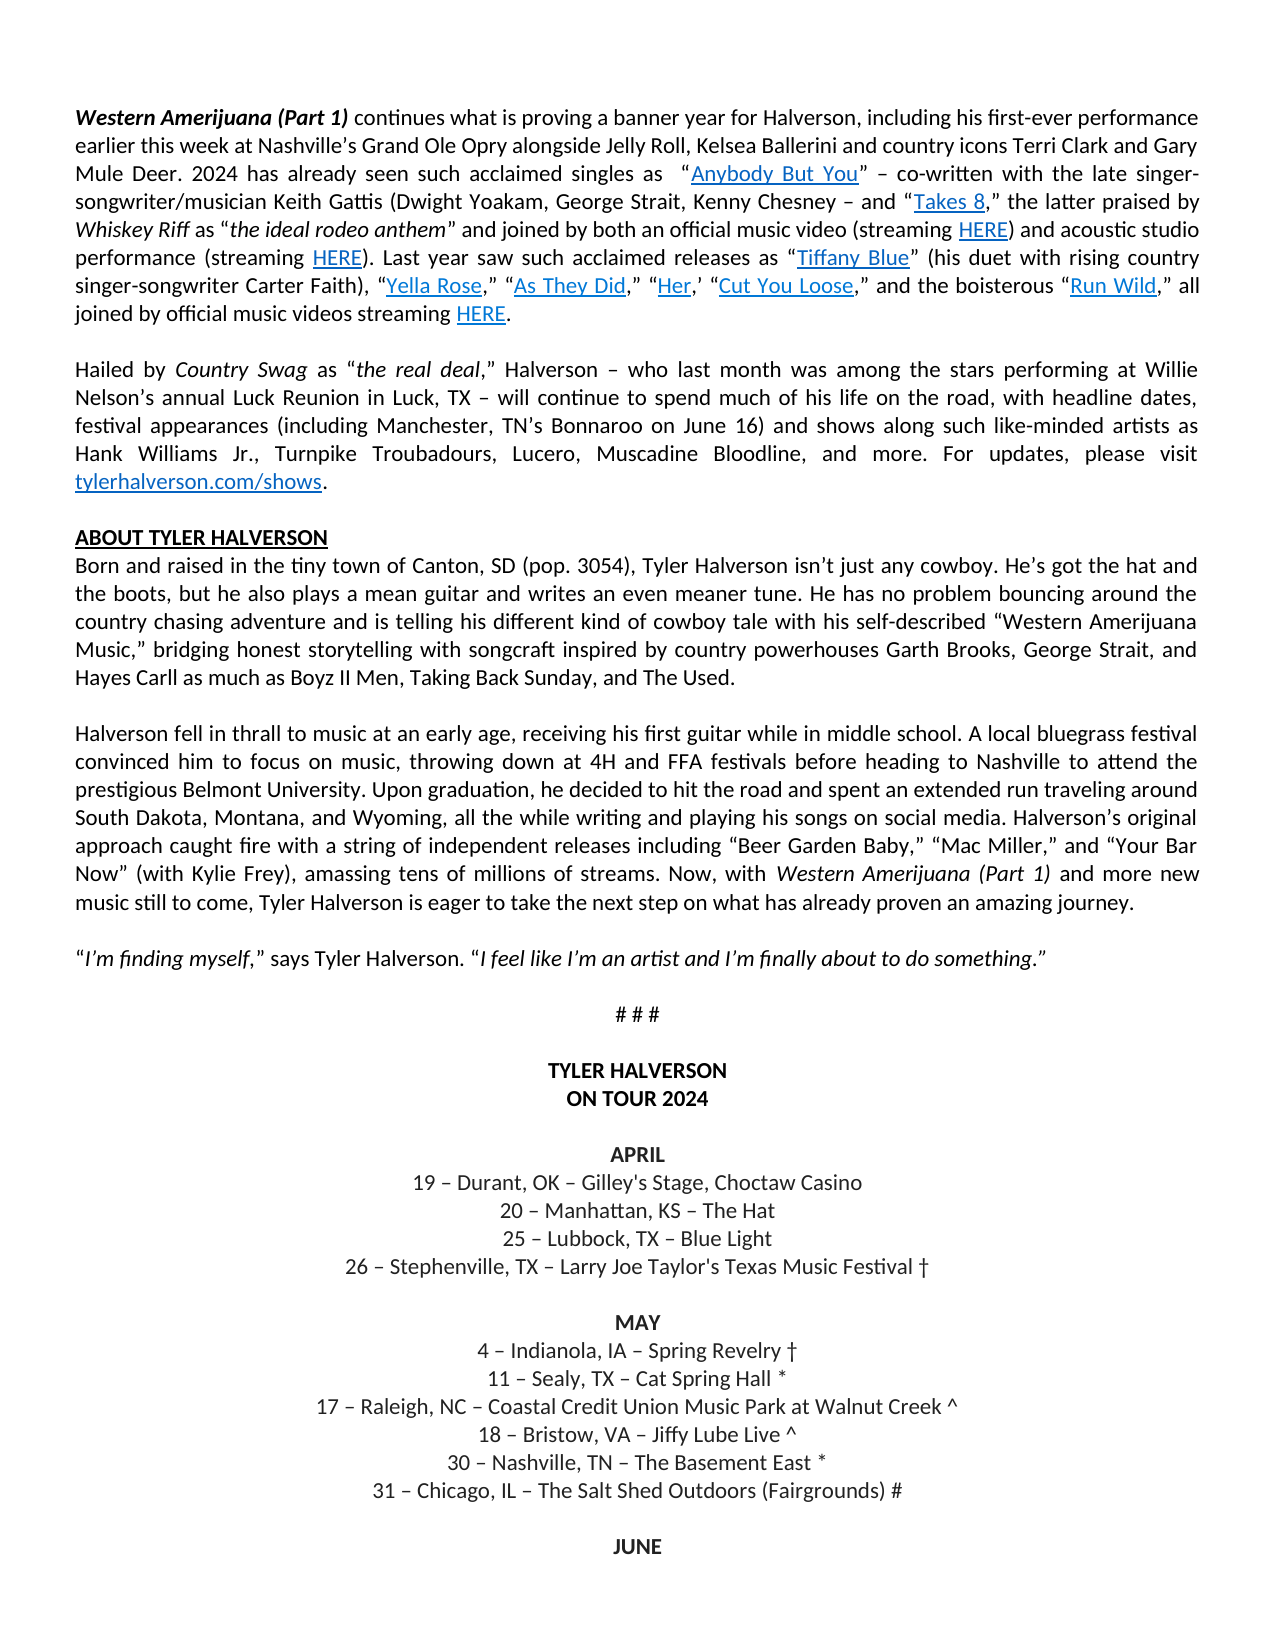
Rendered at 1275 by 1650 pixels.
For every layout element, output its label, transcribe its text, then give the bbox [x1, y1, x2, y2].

text 11 – Sealy, TX – Cat Spring Hall * [75, 1364, 1200, 1392]
text Hailed by Country Swag as “the real deal,” Halverson – who last month was among the stars performing at Willie Nelson’s annual Luck Reunion in Luck, TX – will continue to spend much of his life on the road, with headline dates, festival appearances (including Manchester, TN’s Bonnaroo on June 16) and shows along such like-minded artists as Hank Williams Jr., Turnpike Troubadours, Lucero, Muscadine Bloodline, and more. For updates, please visit tylerhalverson.com/shows. [75, 355, 1200, 495]
text 18 – Bristow, VA – Jiffy Lube Live ^ [75, 1420, 1200, 1448]
text APRIL [75, 1140, 1200, 1168]
text Halverson fell in thrall to music at an early age, receiving his first guitar while in middle school. A local bluegrass festival convinced him to focus on music, throwing down at 4H and FFA festivals before heading to Nashville to attend the prestigious Belmont University. Upon graduation, he decided to hit the road and spent an extended run traveling around South Dakota, Montana, and Wyoming, all the while writing and playing his songs on social media. Halverson’s original approach caught fire with a string of independent releases including “Beer Garden Baby,” “Mac Miller,” and “Your Bar Now” (with Kylie Frey), amassing tens of millions of streams. Now, with Western Amerijuana (Part 1) and more new music still to come, Tyler Halverson is eager to take the next step on what has already proven an amazing journey. [75, 719, 1200, 916]
text Western Amerijuana (Part 1) continues what is proving a banner year for Halverson, including his first-ever performance earlier this week at Nashville’s Grand Ole Opry alongside Jelly Roll, Kelsea Ballerini and country icons Terri Clark and Gary Mule Deer. 2024 has already seen such acclaimed singles as “Anybody But You” – co-written with the late singer-songwriter/musician Keith Gattis (Dwight Yoakam, George Strait, Kenny Chesney – and “Takes 8,” the latter praised by Whiskey Riff as “the ideal rodeo anthem” and joined by both an official music video (streaming HERE) and acoustic studio performance (streaming HERE). Last year saw such acclaimed releases as “Tiffany Blue” (his duet with rising country singer-songwriter Carter Faith), “Yella Rose,” “As They Did,” “Her,’ “Cut You Loose,” and the boisterous “Run Wild,” all joined by official music videos streaming HERE. [75, 103, 1200, 327]
text 19 – Durant, OK – Gilley's Stage, Choctaw Casino [75, 1168, 1200, 1196]
text 4 – Indianola, IA – Spring Revelry † [75, 1336, 1200, 1364]
text TYLER HALVERSON [75, 1056, 1200, 1084]
text MAY [75, 1308, 1200, 1336]
text Born and raised in the tiny town of Canton, SD (pop. 3054), Tyler Halverson isn’t just any cowboy. He’s got the hat and the boots, but he also plays a mean guitar and writes an even meaner tune. He has no problem bouncing around the country chasing adventure and is telling his different kind of cowboy tale with his self-described “Western Amerijuana Music,” bridging honest storytelling with songcraft inspired by country powerhouses Garth Brooks, George Strait, and Hayes Carll as much as Boyz II Men, Taking Back Sunday, and The Used. [75, 551, 1200, 691]
text 31 – Chicago, IL – The Salt Shed Outdoors (Fairgrounds) # [75, 1476, 1200, 1504]
text 26 – Stephenville, TX – Larry Joe Taylor's Texas Music Festival † [75, 1252, 1200, 1280]
text ON TOUR 2024 [75, 1084, 1200, 1112]
text “I’m finding myself,” says Tyler Halverson. “I feel like I’m an artist and I’m finally about to do something.” [75, 944, 1200, 972]
text 30 – Nashville, TN – The Basement East * [75, 1448, 1200, 1476]
text 17 – Raleigh, NC – Coastal Credit Union Music Park at Walnut Creek ^ [75, 1392, 1200, 1420]
text 20 – Manhattan, KS – The Hat [75, 1196, 1200, 1224]
text 25 – Lubbock, TX – Blue Light [75, 1224, 1200, 1252]
text JUNE [75, 1532, 1200, 1560]
text ABOUT TYLER HALVERSON [75, 523, 1200, 551]
text # # # [75, 1000, 1200, 1028]
